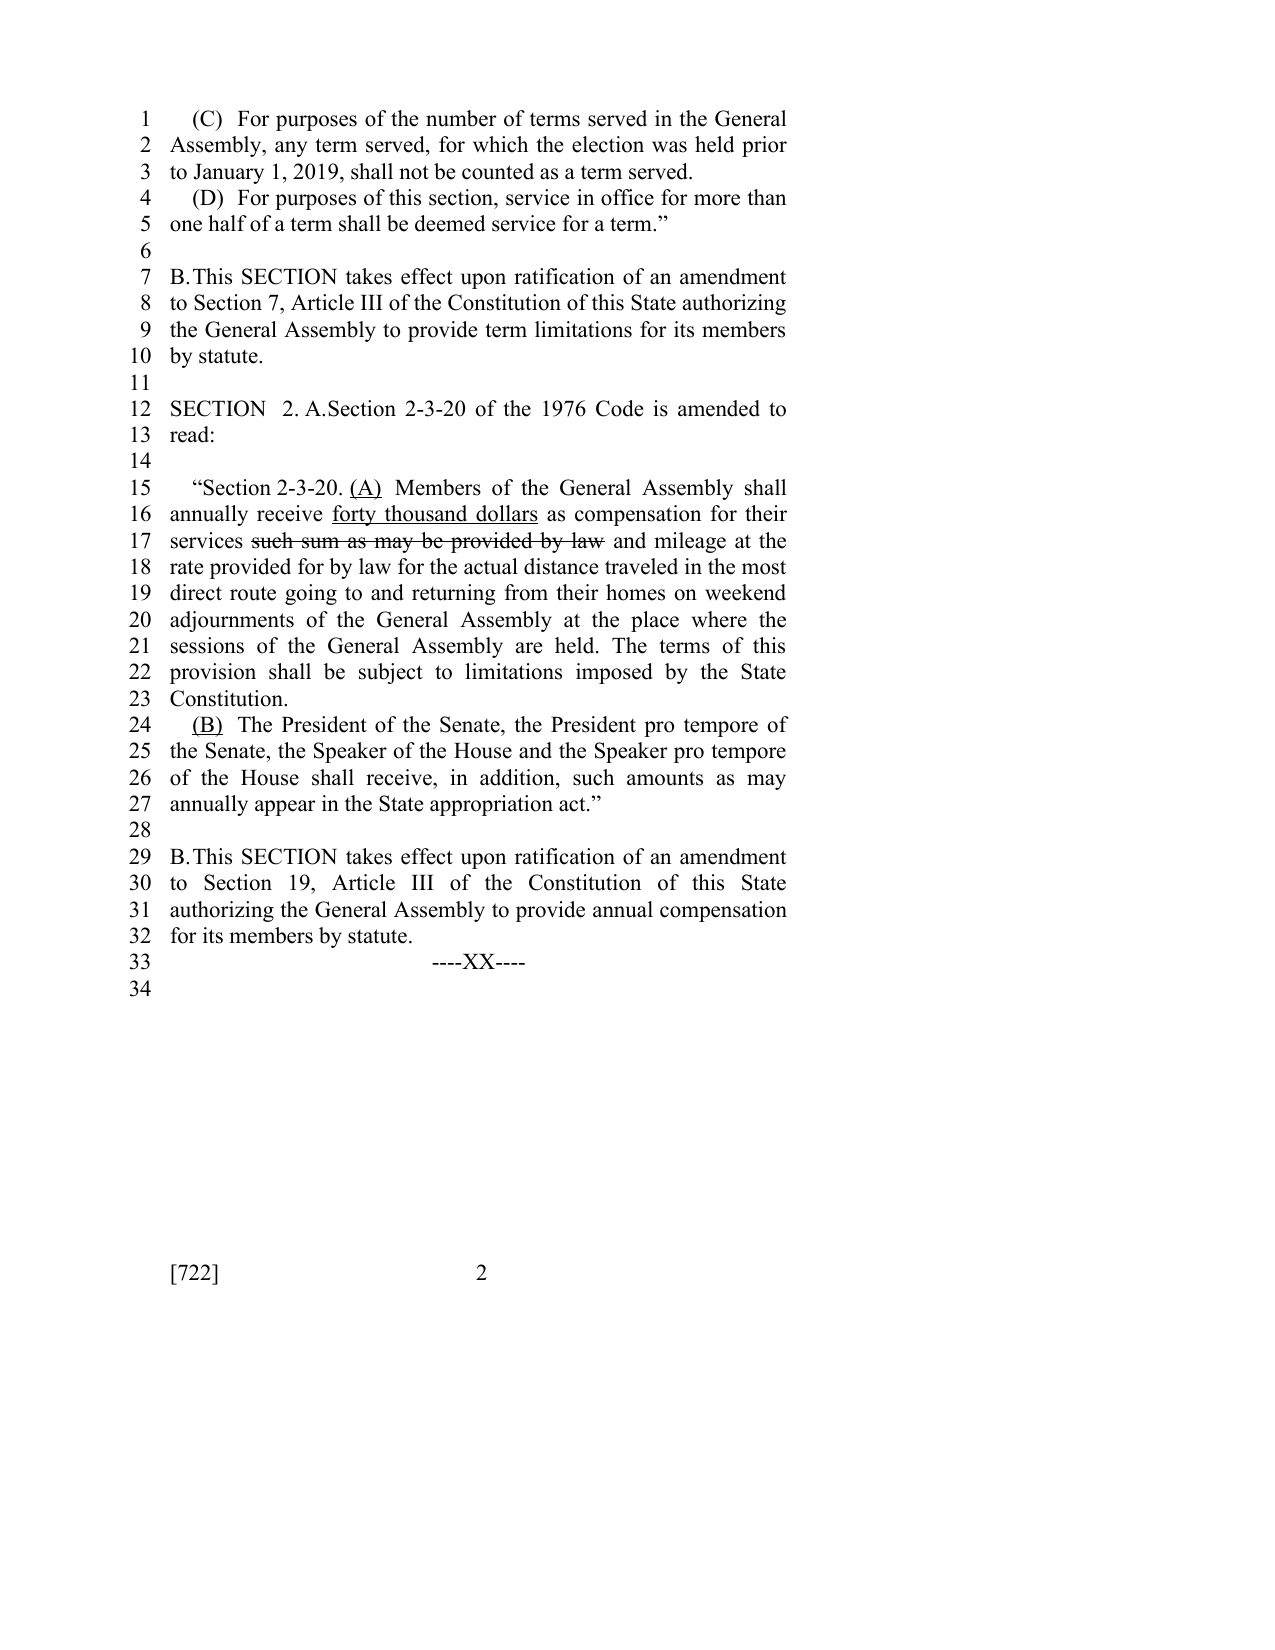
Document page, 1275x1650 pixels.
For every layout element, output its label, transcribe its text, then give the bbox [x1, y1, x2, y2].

text B. This SECTION takes effect upon ratification of an amendment to Section 7, Article III of the Constitution of this State authorizing the General Assembly to provide term limitations for its members by statute. [169, 263, 787, 368]
text “Section 2-3-20. (A) Members of the General Assembly shall annually receive forty thousand dollars as compensation for their services such sum as may be provided by law and mileage at the rate provided for by law for the actual distance traveled in the most direct route going to and returning from their homes on weekend adjournments of the General Assembly at the place where the sessions of the General Assembly are held. The terms of this provision shall be subject to limitations imposed by the State Constitution. [169, 474, 787, 711]
text (B) The President of the Senate, the President pro tempore of the Senate, the Speaker of the House and the Speaker pro tempore of the House shall receive, in addition, such amounts as may annually appear in the State appropriation act.” [169, 711, 787, 817]
text (D) For purposes of this section, service in office for more than one half of a term shall be deemed service for a term.” [169, 184, 787, 237]
text SECTION 2. A. Section 2-3-20 of the 1976 Code is amended to read: [169, 395, 787, 448]
text (C) For purposes of the number of terms served in the General Assembly, any term served, for which the election was held prior to January 1, 2019, shall not be counted as a term served. [169, 105, 787, 184]
text ----XX---- [169, 948, 787, 975]
text B. This SECTION takes effect upon ratification of an amendment to Section 19, Article III of the Constitution of this State authorizing the General Assembly to provide annual compensation for its members by statute. [169, 843, 787, 948]
